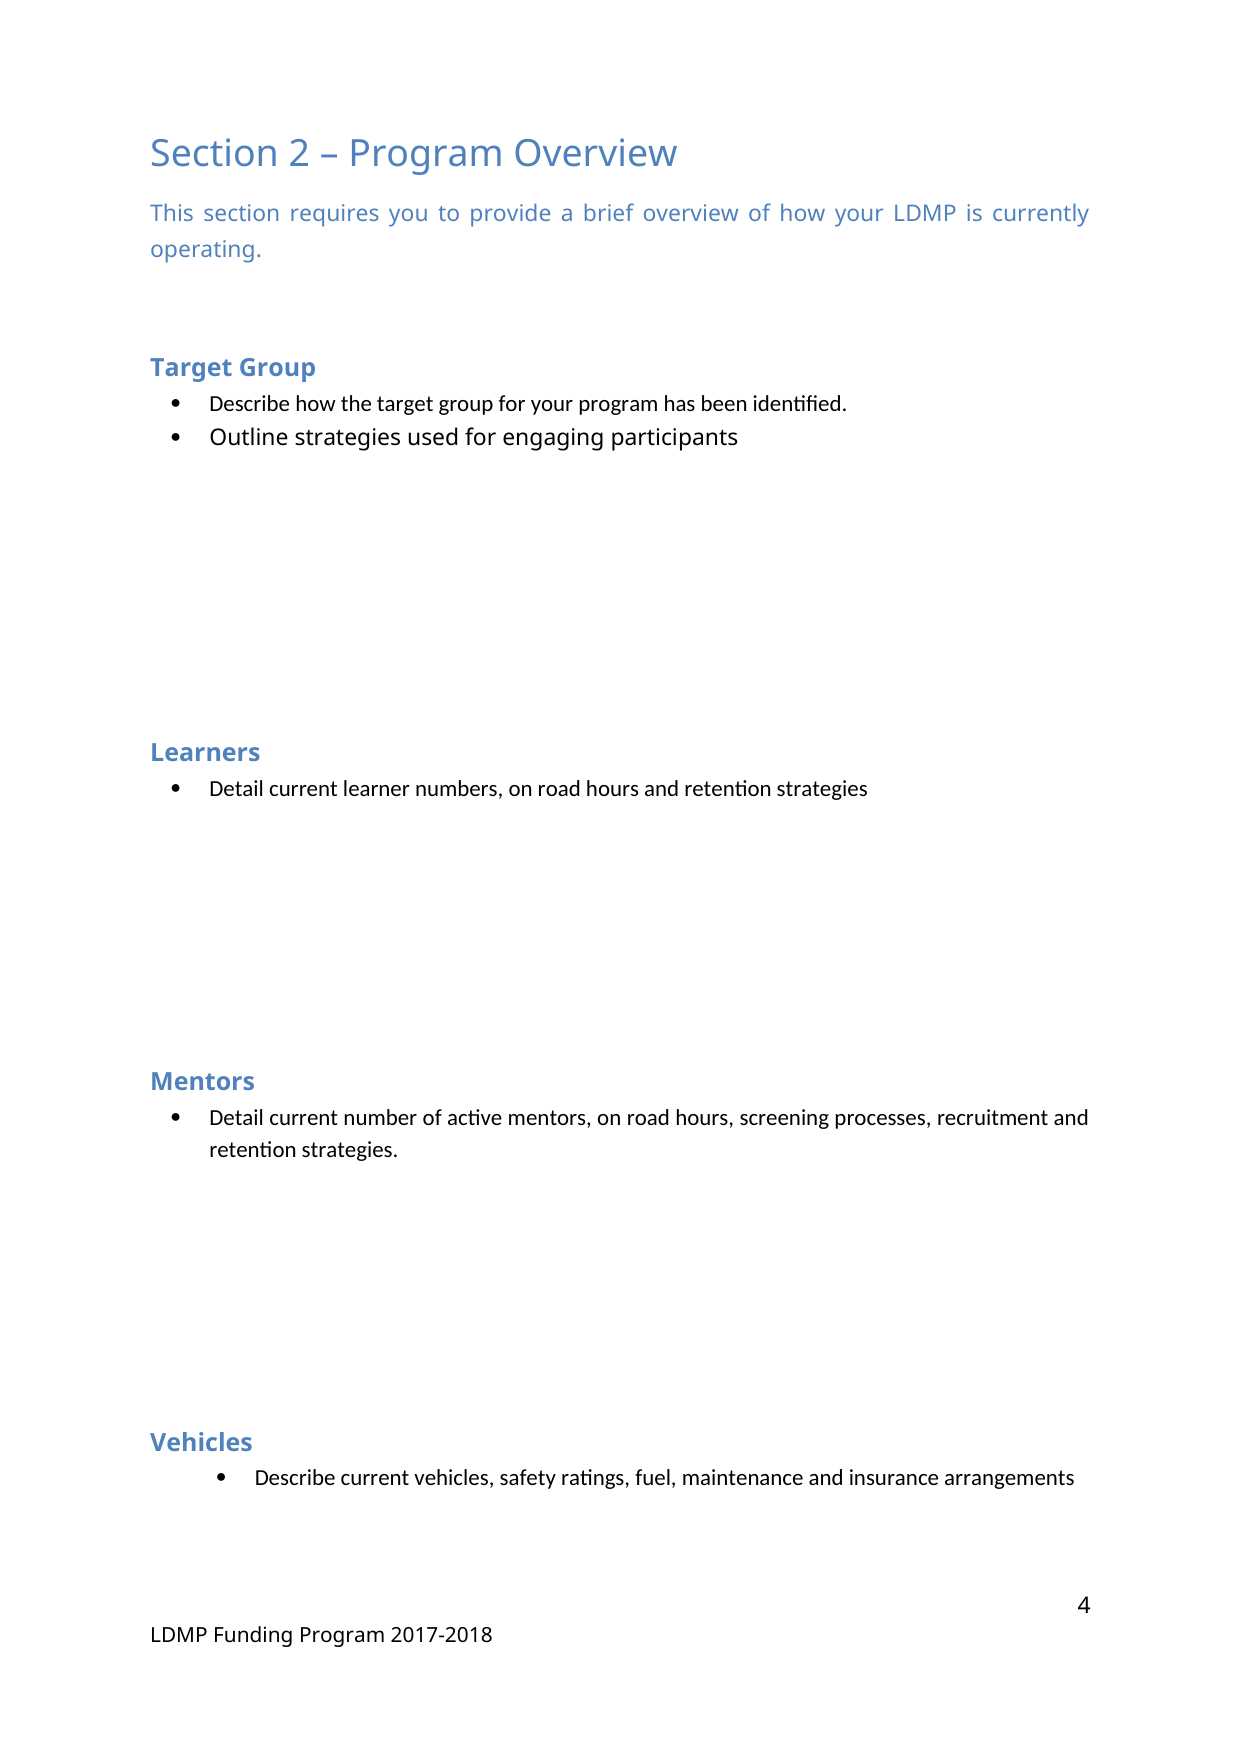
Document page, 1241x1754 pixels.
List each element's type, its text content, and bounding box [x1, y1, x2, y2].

text Target Group [150, 349, 1090, 383]
text This section requires you to provide a brief overview of how your LDMP is currently operating. [150, 197, 1090, 264]
text Section 2 – Program Overview [150, 130, 1090, 176]
text Mentors [150, 1063, 1090, 1098]
text Vehicles [150, 1424, 1090, 1458]
text Learners [150, 735, 1090, 769]
